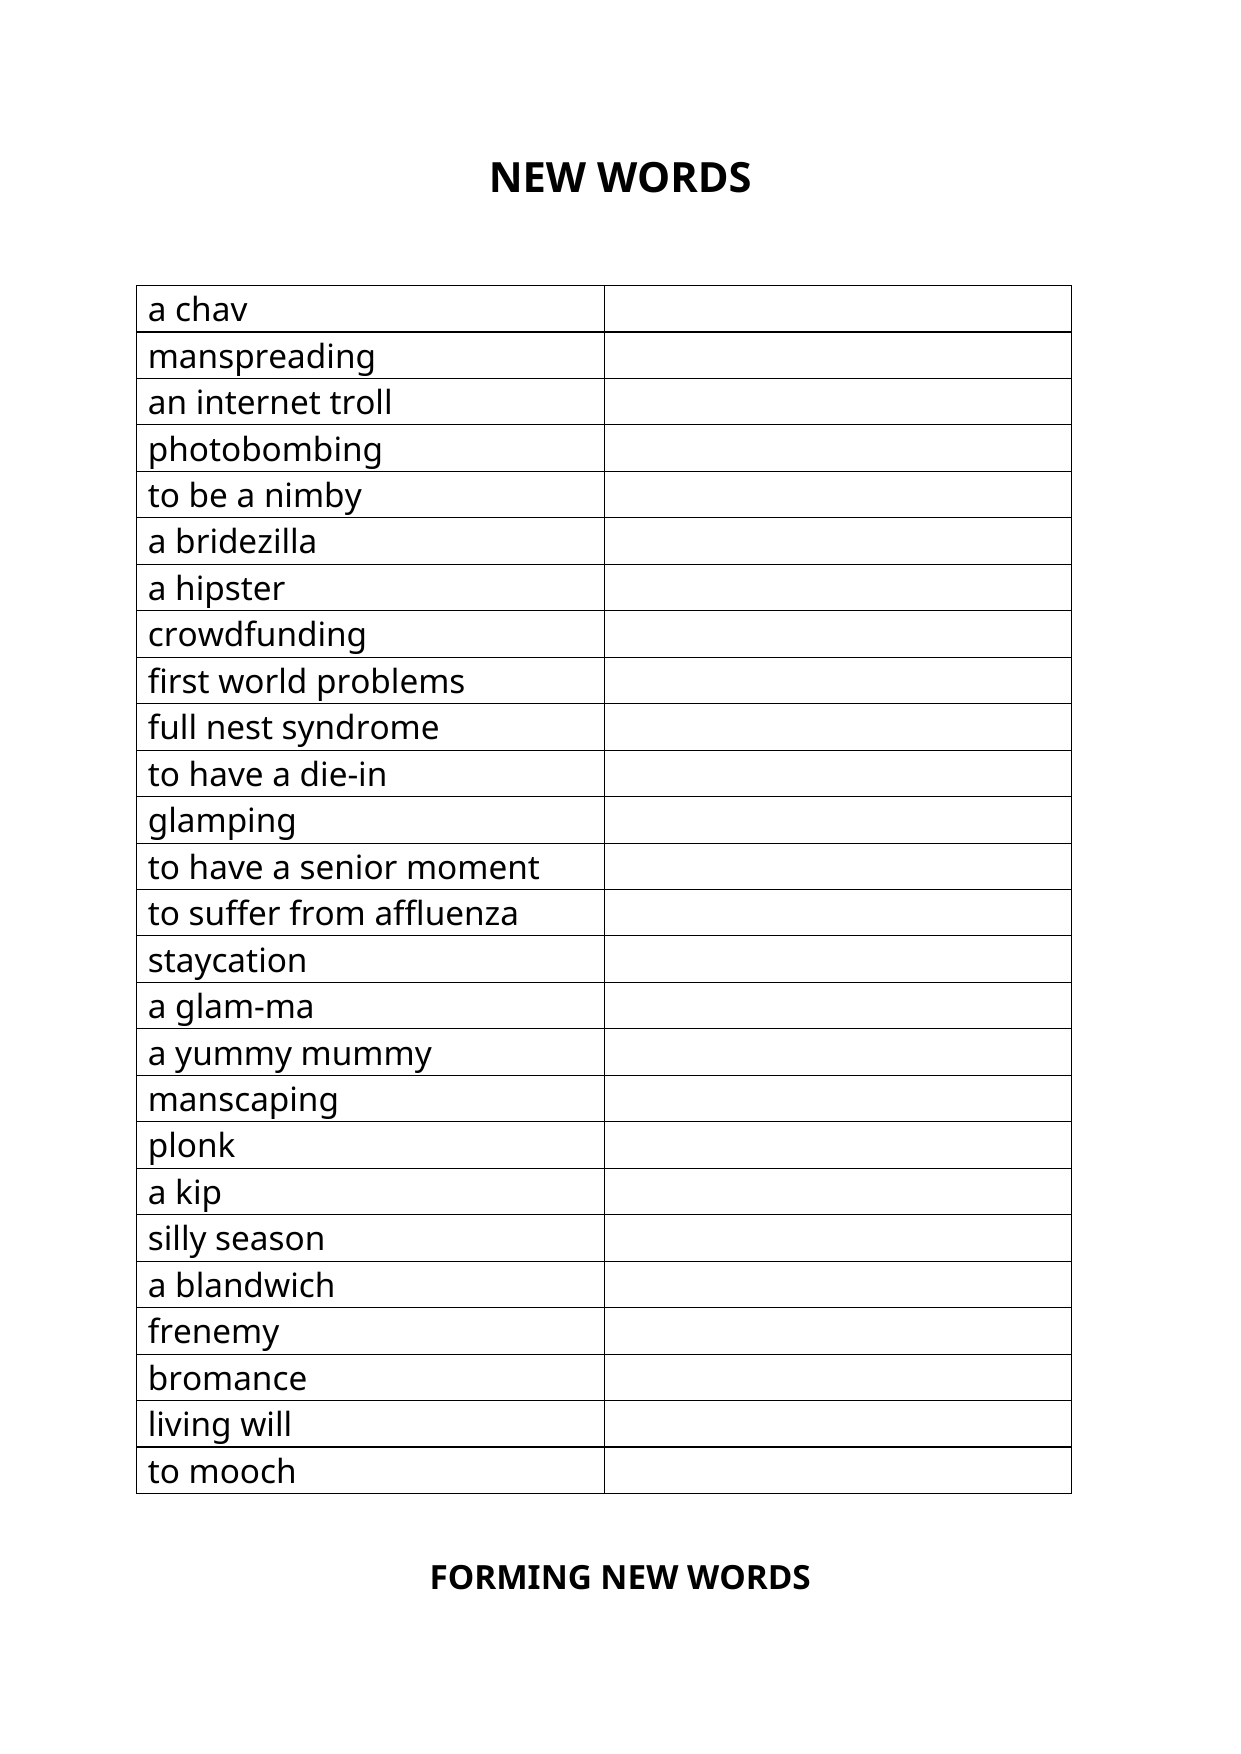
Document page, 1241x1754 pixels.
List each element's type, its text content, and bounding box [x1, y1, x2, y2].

table_cell a kip [137, 1169, 604, 1214]
table_cell bromance [137, 1355, 604, 1400]
table_cell [605, 1262, 1071, 1307]
table_cell [605, 1448, 1071, 1493]
table_cell living will [137, 1401, 604, 1446]
table_cell [605, 611, 1071, 657]
table_header [605, 286, 1071, 331]
table_cell [605, 425, 1071, 471]
table_cell [605, 658, 1071, 703]
text FORMING NEW WORDS [148, 1553, 1093, 1599]
table_cell first world problems [137, 658, 604, 703]
table_cell crowdfunding [137, 611, 604, 657]
table_cell a yummy mummy [137, 1029, 604, 1075]
table_cell [605, 751, 1071, 796]
table_cell [605, 518, 1071, 564]
table_cell [605, 983, 1071, 1028]
table_cell [605, 1215, 1071, 1261]
table_cell manscaping [137, 1076, 604, 1121]
table_cell glamping [137, 797, 604, 842]
table_header a chav [137, 286, 604, 331]
table_cell an internet troll [137, 379, 604, 424]
table_cell [605, 1401, 1071, 1446]
table_cell [605, 1076, 1071, 1121]
table_cell [605, 1122, 1071, 1168]
table_cell [605, 472, 1071, 517]
table_cell to be a nimby [137, 472, 604, 517]
table_cell [605, 333, 1071, 378]
table_cell [605, 379, 1071, 424]
table_cell staycation [137, 936, 604, 982]
table_cell a hipster [137, 565, 604, 610]
table_cell to suffer from affluenza [137, 890, 604, 935]
table_cell to have a senior moment [137, 844, 604, 889]
table_cell to mooch [137, 1448, 604, 1493]
table_cell [605, 890, 1071, 935]
table_cell a blandwich [137, 1262, 604, 1307]
text NEW WORDS [148, 148, 1093, 204]
table_cell frenemy [137, 1308, 604, 1353]
table_cell a bridezilla [137, 518, 604, 564]
table_cell full nest syndrome [137, 704, 604, 749]
table_cell to have a die-in [137, 751, 604, 796]
table_cell [605, 844, 1071, 889]
table_cell [605, 1169, 1071, 1214]
table_cell [605, 704, 1071, 749]
table_cell silly season [137, 1215, 604, 1261]
table_cell [605, 1355, 1071, 1400]
table_cell [605, 565, 1071, 610]
table_cell [605, 797, 1071, 842]
table_cell [605, 1308, 1071, 1353]
table_cell plonk [137, 1122, 604, 1168]
table_cell photobombing [137, 425, 604, 471]
table_cell a glam-ma [137, 983, 604, 1028]
table_cell [605, 1029, 1071, 1075]
table_cell [605, 936, 1071, 982]
table_cell manspreading [137, 333, 604, 378]
